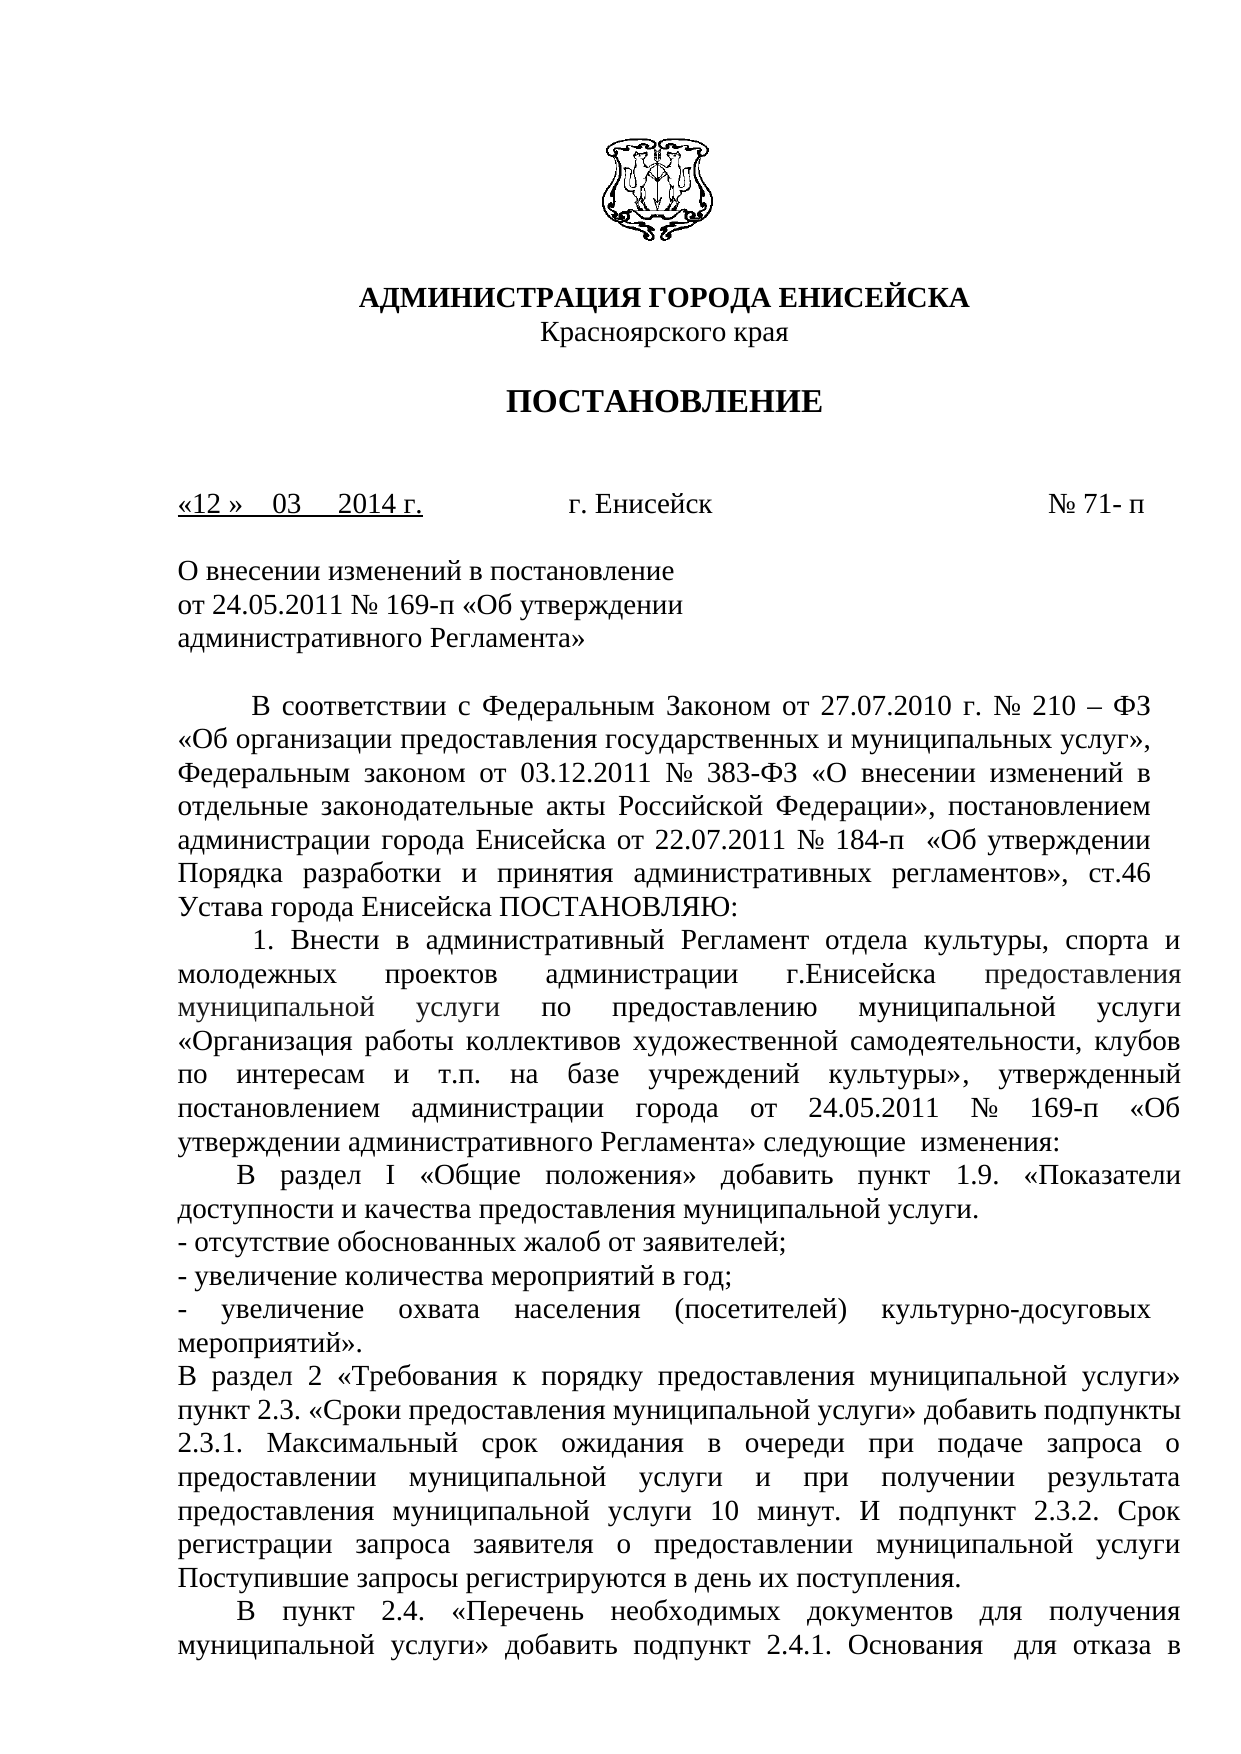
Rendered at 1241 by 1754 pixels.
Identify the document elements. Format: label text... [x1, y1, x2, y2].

text - отсутствие обоснованных жалоб от заявителей; [177, 1224, 1152, 1258]
list В соответствии с Федеральным Законом от 27.07.2010 г. № 210 – ФЗ «Об организации предоставления государственных и муниципальных услуг», Федеральным законом от 03.12.2011 № 383-ФЗ «О внесении изменений в отдельные законодательные акты Российской Федерации», постановлением администрации города Енисейска от 22.07.2011 № 184-п «Об утверждении Порядка разработки и принятия административных регламентов», ст.46 Устава города Енисейска ПОСТАНОВЛЯЮ: [177, 688, 1152, 922]
text Красноярского края [177, 314, 1152, 347]
text - увеличение количества мероприятий в год; [177, 1258, 1152, 1291]
text административного Регламента» [177, 621, 1152, 654]
text О внесении изменений в постановление [177, 553, 1152, 587]
text ПОСТАНОВЛЕНИЕ [177, 381, 1152, 419]
text В раздел 2 «Требования к порядку предоставления муниципальной услуги» пункт 2.3. «Сроки предоставления муниципальной услуги» добавить подпункты 2.3.1. Максимальный срок ожидания в очереди при подаче запроса о предоставлении муниципальной услуги и при получении результата предоставления муниципальной услуги 10 минут. И подпункт 2.3.2. Срок регистрации запроса заявителя о предоставлении муниципальной услуги Поступившие запросы регистрируются в день их поступления. [177, 1358, 1181, 1593]
text 1. Внести в административный Регламент отдела культуры, спорта и молодежных проектов администрации г.Енисейска предоставления муниципальной услуги по предоставлению муниципальной услуги «Организация работы коллективов художественной самодеятельности, клубов по интересам и т.п. на базе учреждений культуры», утвержденный постановлением администрации города от 24.05.2011 № 169-п «Об утверждении административного Регламента» следующие изменения: [177, 922, 1181, 1157]
text от 24.05.2011 № 169-п «Об утверждении [177, 587, 1152, 621]
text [177, 1593, 1181, 1660]
text В раздел I «Общие положения» добавить пункт 1.9. «Показатели доступности и качества предоставления муниципальной услуги. [177, 1157, 1181, 1224]
text АДМИНИСТРАЦИЯ ГОРОДА ЕНИСЕЙСКА [177, 280, 1152, 314]
text «12 » 03 . г. Енисейск № 71- п [177, 486, 1152, 520]
text - увеличение охвата населения (посетителей) культурно-досуговых мероприятий». [177, 1291, 1152, 1358]
